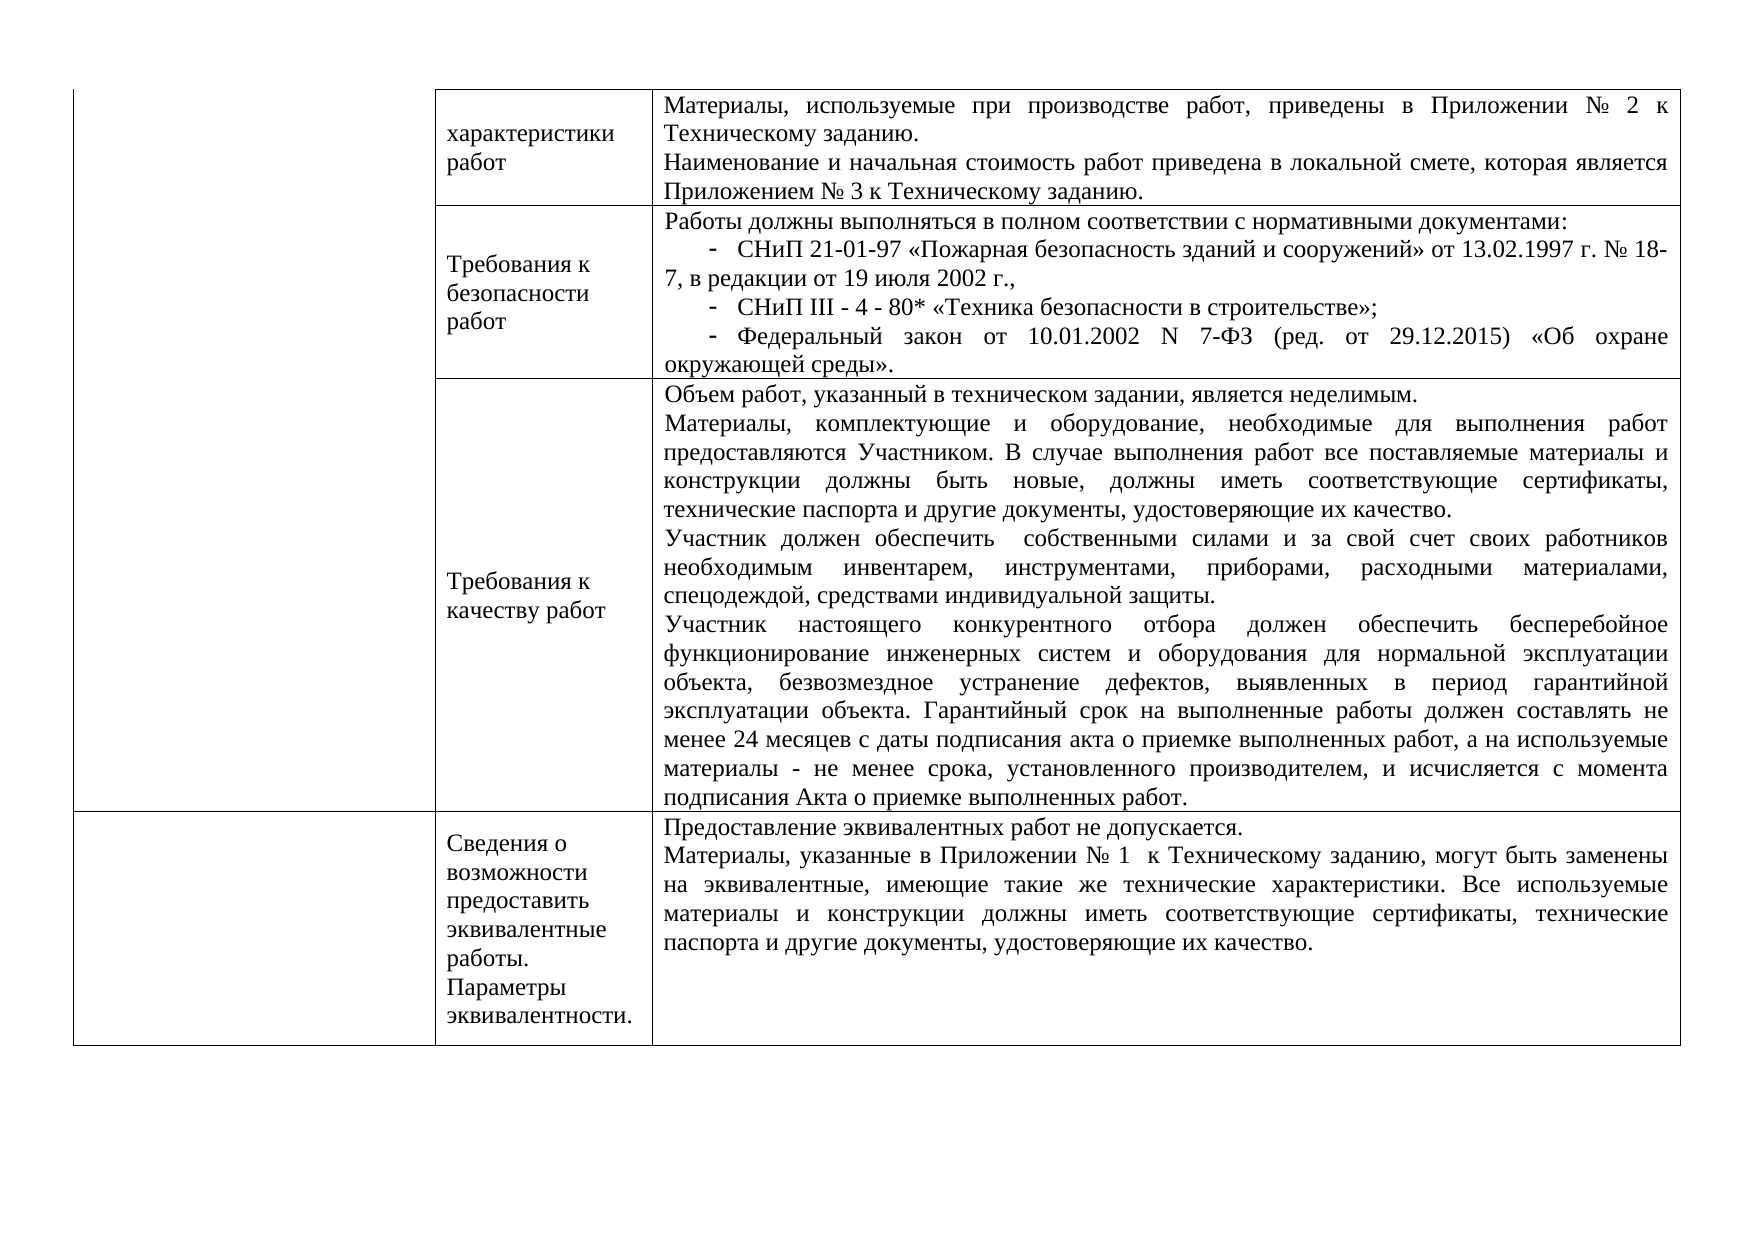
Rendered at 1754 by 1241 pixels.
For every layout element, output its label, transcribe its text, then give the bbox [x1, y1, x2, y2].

table_cell Требования к безопасности работ [436, 206, 652, 378]
table_cell [74, 812, 435, 1045]
table_cell Сведения о возможности предоставить эквивалентные работы. Параметры эквивалентности. [436, 812, 652, 1045]
table_cell Объем работ, указанный в техническом задании, является неделимым. Материалы, комплектующие и оборудование, необходимые для выполнения работ предоставляются Участником. В случае выполнения работ все поставляемые материалы и конструкции должны быть новые, должны иметь соответствующие сертификаты, технические паспорта и другие документы, удостоверяющие их качество. Участник должен обеспечить собственными силами и за свой счет своих работников необходимым инвентарем, инструментами, приборами, расходными материалами, спецодеждой, средствами индивидуальной защиты. Участник настоящего конкурентного отбора должен обеспечить бесперебойное функционирование инженерных систем и оборудования для нормальной эксплуатации объекта, безвозмездное устранение дефектов, выявленных в период гарантийной эксплуатации объекта. Гарантийный срок на выполненные работы должен составлять не менее 24 месяцев с даты подписания акта о приемке выполненных работ, а на используемые материалы - не менее срока, установленного производителем, и исчисляется с момента подписания Акта о приемке выполненных работ. [653, 379, 1680, 811]
table_cell Требования к качеству работ [436, 379, 652, 811]
table_cell Предоставление эквивалентных работ не допускается. Материалы, указанные в Приложении № 1 к Техническому заданию, могут быть заменены на эквивалентные, имеющие такие же технические характеристики. Все используемые материалы и конструкции должны иметь соответствующие сертификаты, технические паспорта и другие документы, удостоверяющие их качество. [653, 812, 1680, 1045]
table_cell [436, 90, 652, 205]
table_cell Работы должны выполняться в полном соответствии с нормативными документами: СНиП 21-01-97 «Пожарная безопасность зданий и сооружений» от 13.02.1997 г. № 18-7, в редакции от 19 июля 2002 г., СНиП III - 4 - 80* «Техника безопасности в строительстве»; Федеральный закон от 10.01.2002 N 7-ФЗ (ред. от 29.12.2015) «Об охране окружающей среды». [653, 206, 1680, 378]
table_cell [653, 90, 1680, 205]
